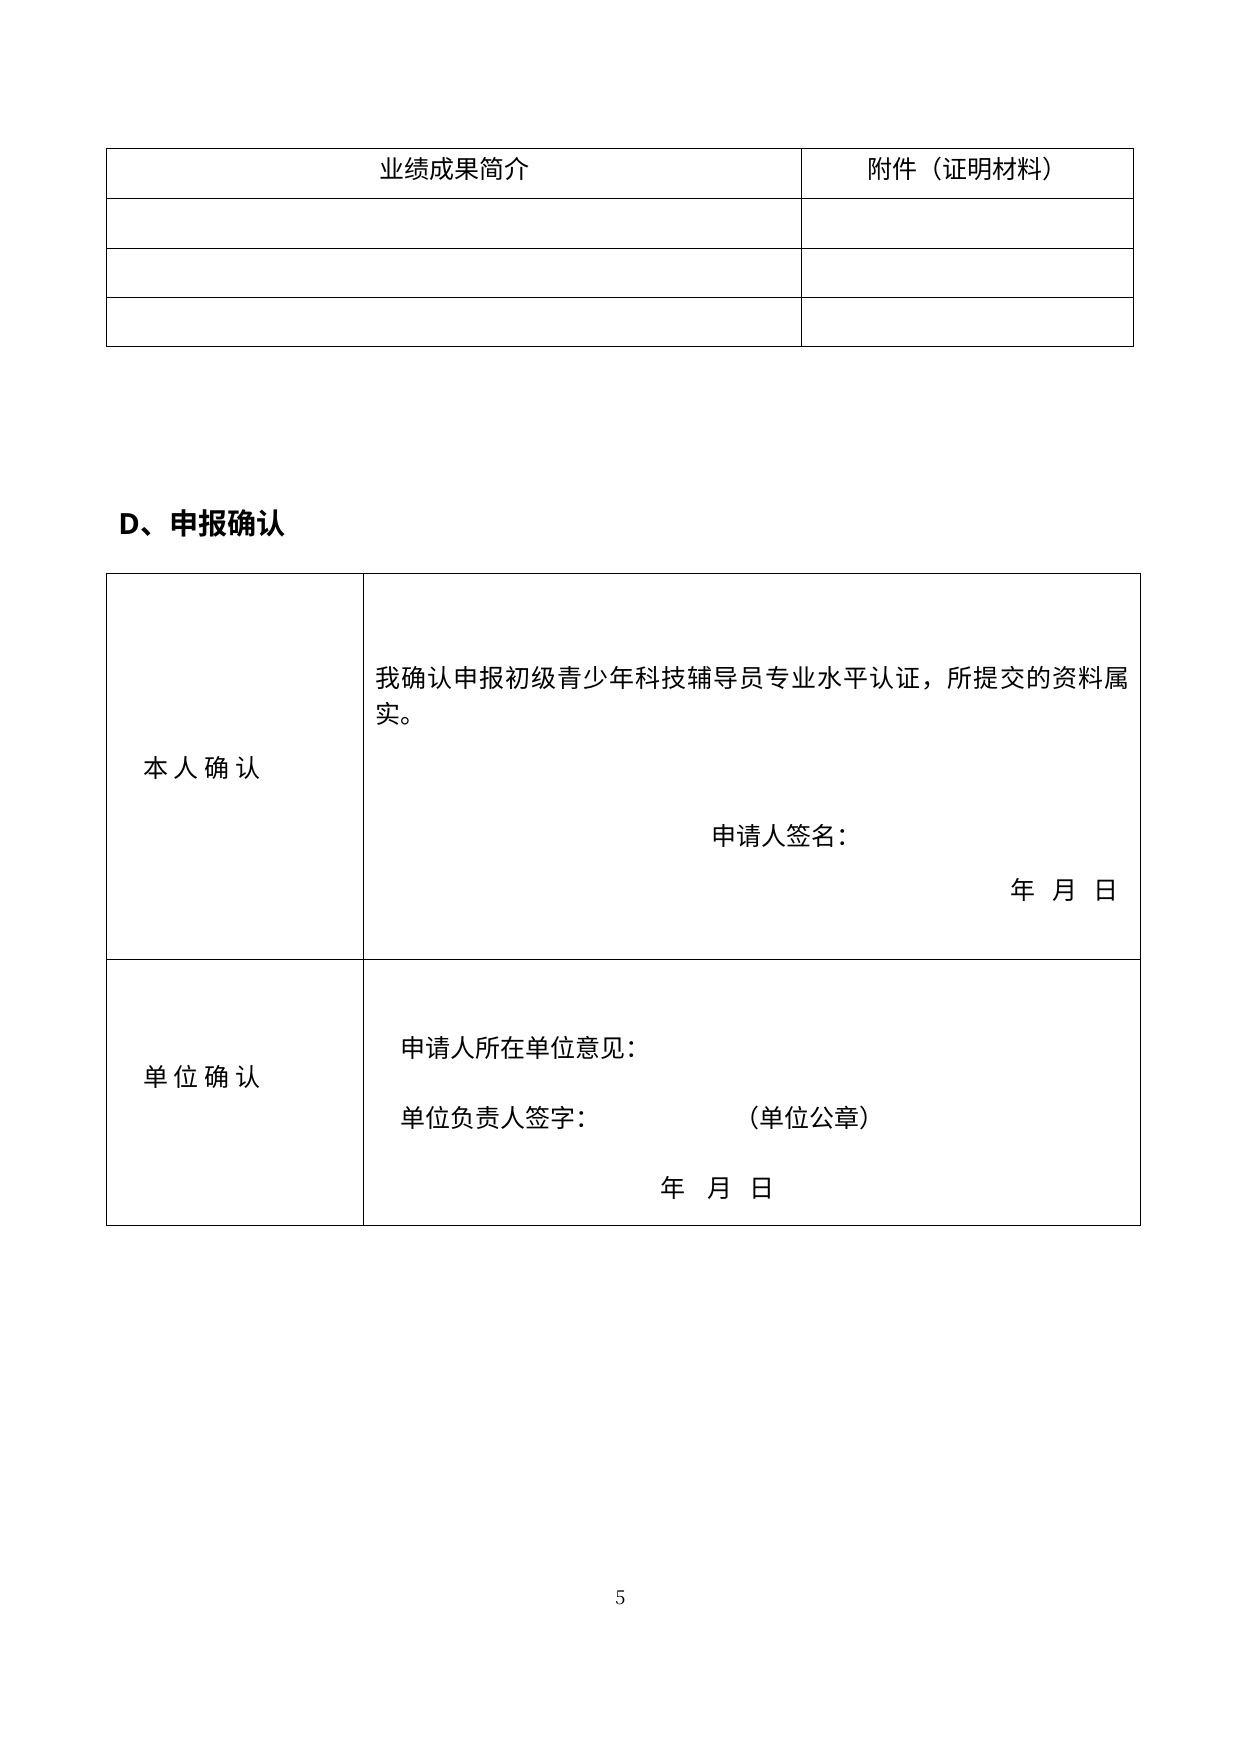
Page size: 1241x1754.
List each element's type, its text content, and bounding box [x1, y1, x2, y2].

table_cell [802, 199, 1133, 247]
table_header 附件（证明材料） [802, 149, 1133, 198]
table_cell [107, 298, 801, 346]
table_header 我确认申报初级青少年科技辅导员专业水平认证，所提交的资料属实。 申请人签名： 年 月 日 [364, 574, 1140, 959]
table_cell [802, 249, 1133, 297]
table_cell [107, 249, 801, 297]
table_cell [107, 199, 801, 247]
table_header 业绩成果简介 [107, 149, 801, 198]
table_cell 单 位 确 认 [107, 960, 363, 1225]
table_header 本 人 确 认 [107, 574, 363, 959]
text D、申报确认 [118, 500, 1122, 543]
table_cell [802, 298, 1133, 346]
table_cell 申请人所在单位意见： 单位负责人签字： （单位公章） 年 月 日 [364, 960, 1140, 1225]
